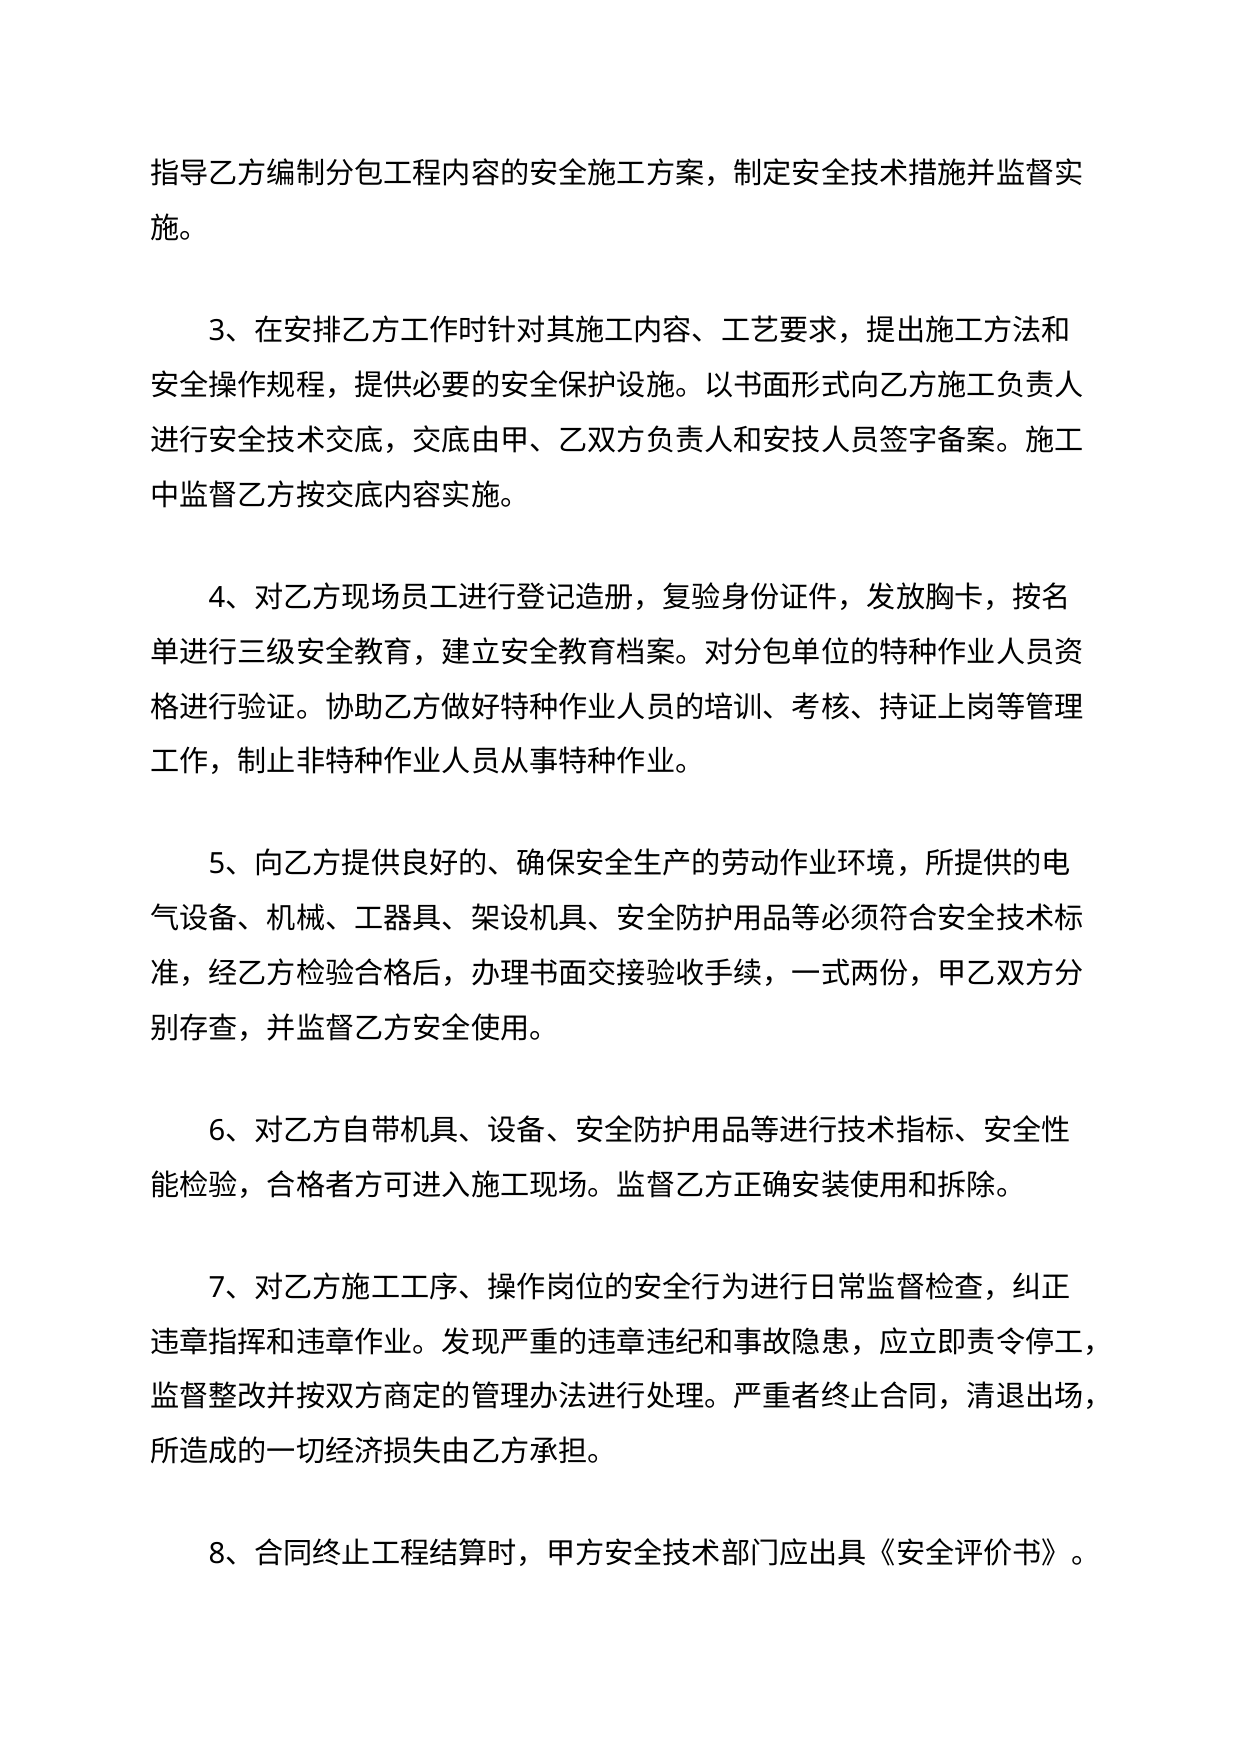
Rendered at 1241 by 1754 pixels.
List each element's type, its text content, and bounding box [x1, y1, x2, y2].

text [150, 1530, 1090, 1572]
text 6、对乙方自带机具、设备、安全防护用品等进行技术指标、安全性能检验，合格者方可进入施工现场。监督乙方正确安装使用和拆除。 [150, 1106, 1090, 1204]
text 5、向乙方提供良好的、确保安全生产的劳动作业环境，所提供的电气设备、机械、工器具、架设机具、安全防护用品等必须符合安全技术标准，经乙方检验合格后，办理书面交接验收手续，一式两份，甲乙双方分别存查，并监督乙方安全使用。 [150, 840, 1090, 1047]
text 4、对乙方现场员工进行登记造册，复验身份证件，发放胸卡，按名单进行三级安全教育，建立安全教育档案。对分包单位的特种作业人员资格进行验证。协助乙方做好特种作业人员的培训、考核、持证上岗等管理工作，制止非特种作业人员从事特种作业。 [150, 573, 1090, 780]
text 3、在安排乙方工作时针对其施工内容、工艺要求，提出施工方法和安全操作规程，提供必要的安全保护设施。以书面形式向乙方施工负责人进行安全技术交底，交底由甲、乙双方负责人和安技人员签字备案。施工中监督乙方按交底内容实施。 [150, 307, 1090, 514]
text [150, 150, 1090, 247]
text 7、对乙方施工工序、操作岗位的安全行为进行日常监督检查，纠正违章指挥和违章作业。发现严重的违章违纪和事故隐患，应立即责令停工，监督整改并按双方商定的管理办法进行处理。严重者终止合同，清退出场，所造成的一切经济损失由乙方承担。 [150, 1263, 1090, 1470]
